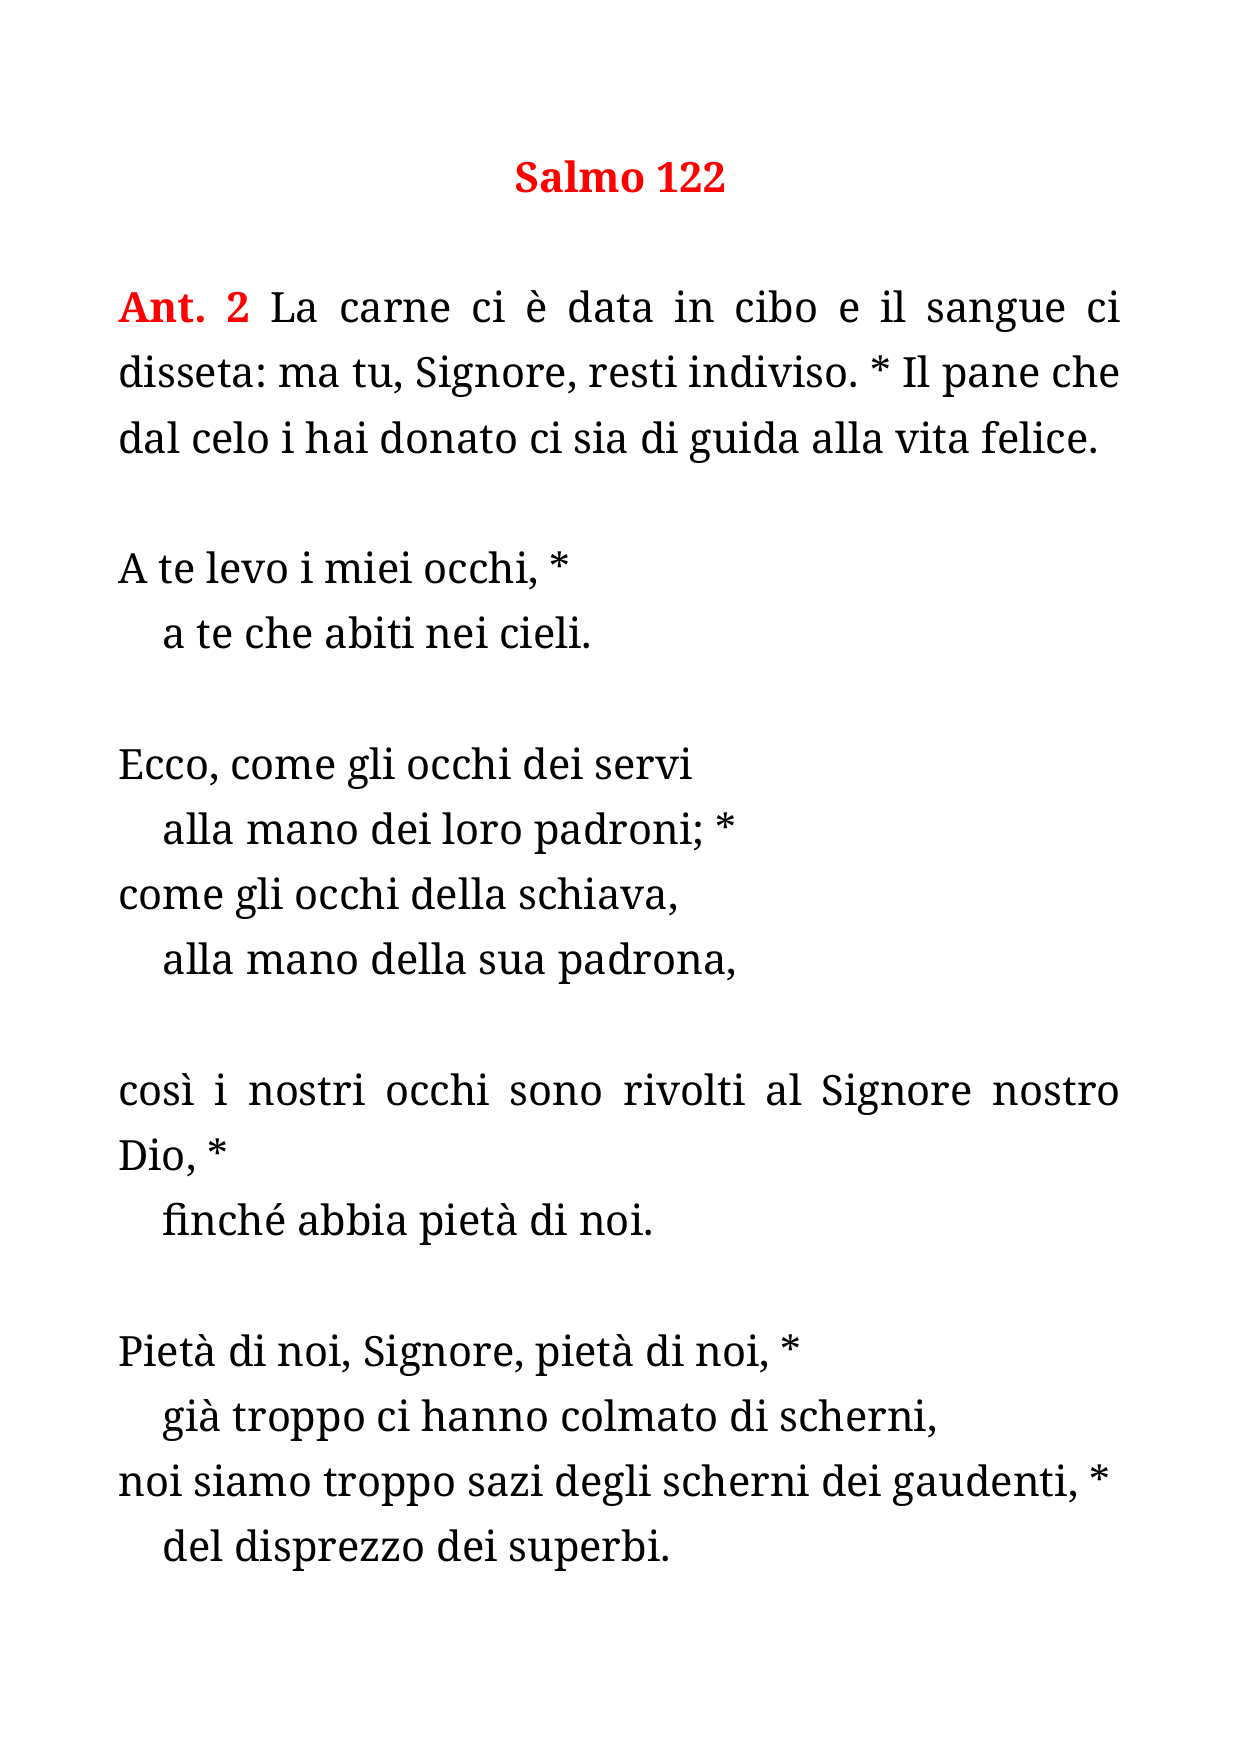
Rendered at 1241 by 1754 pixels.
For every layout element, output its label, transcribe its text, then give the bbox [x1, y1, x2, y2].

text Ant. 2 La carne ci è data in cibo e il sangue ci disseta: ma tu, Signore, resti indiviso. * Il pane che dal celo i hai donato ci sia di guida alla vita felice. [118, 278, 1122, 465]
text già troppo ci hanno colmato di scherni, [118, 1387, 1122, 1443]
text Ecco, come gli occhi dei servi [118, 734, 1122, 791]
text del disprezzo dei superbi. [118, 1517, 1122, 1574]
text Salmo 122 [118, 148, 1122, 204]
text finché abbia pietà di noi. [118, 1191, 1122, 1248]
text così i nostri occhi sono rivolti al Signore nostro Dio, * [118, 1061, 1122, 1182]
text A te levo i miei occhi, * [118, 539, 1122, 596]
text a te che abiti nei cieli. [118, 604, 1122, 661]
text noi siamo troppo sazi degli scherni dei gaudenti, * [118, 1452, 1122, 1508]
text Pietà di noi, Signore, pietà di noi, * [118, 1321, 1122, 1378]
text alla mano dei loro padroni; * [118, 800, 1122, 856]
text come gli occhi della schiava, [118, 865, 1122, 922]
text alla mano della sua padrona, [118, 930, 1122, 987]
